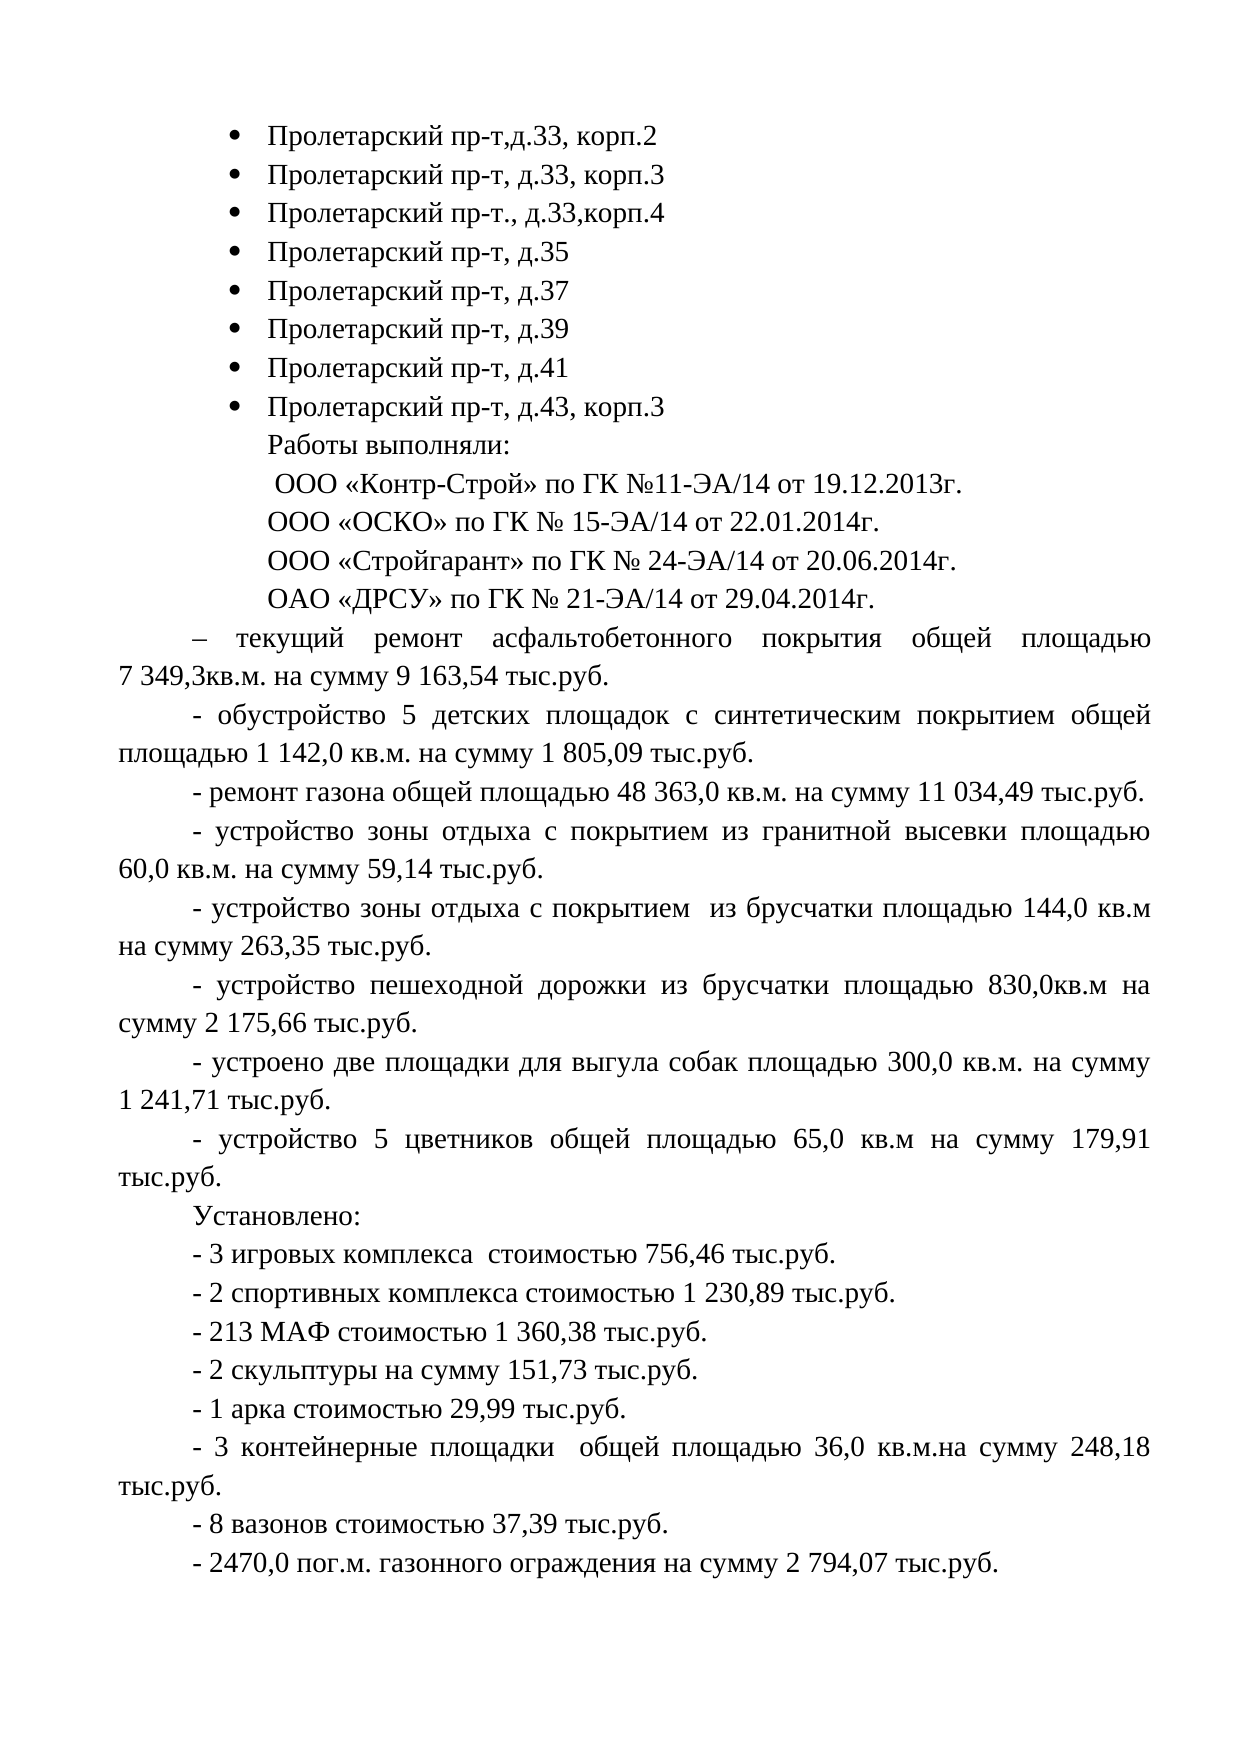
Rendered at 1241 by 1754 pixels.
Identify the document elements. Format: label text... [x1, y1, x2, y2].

list Пролетарский пр-т, д.43, корп.3 [229, 389, 1152, 422]
list - устройство пешеходной дорожки из брусчатки площадью 830,0кв.м на сумму 2 175,66 тыс.руб. [118, 967, 1152, 1039]
list Работы выполняли: [267, 427, 1152, 461]
list ООО «Контр-Строй» по ГК №11-ЭА/14 от 19.12.2013г. [267, 466, 1152, 499]
list - 213 МАФ стоимостью 1 360,38 тыс.руб. [118, 1314, 1152, 1347]
list - устройство 5 цветников общей площадью 65,0 кв.м на сумму 179,91 тыс.руб. [118, 1121, 1152, 1193]
list ООО «ОСКО» по ГК № 15-ЭА/14 от 22.01.2014г. [267, 504, 1152, 538]
list - устройство зоны отдыха с покрытием из гранитной высевки площадью 60,0 кв.м. на сумму 59,14 тыс.руб. [118, 813, 1152, 885]
list - обустройство 5 детских площадок с синтетическим покрытием общей площадью 1 142,0 кв.м. на сумму 1 805,09 тыс.руб. [118, 697, 1152, 769]
list - устроено две площадки для выгула собак площадью 300,0 кв.м. на сумму 1 241,71 тыс.руб. [118, 1044, 1152, 1116]
list Пролетарский пр-т, д.35 [229, 234, 1152, 268]
list Пролетарский пр-т,д.33, корп.2 [229, 118, 1152, 152]
list ООО «Стройгарант» по ГК № 24-ЭА/14 от 20.06.2014г. [267, 543, 1152, 576]
list - ремонт газона общей площадью 48 363,0 кв.м. на сумму 11 034,49 тыс.руб. [118, 774, 1152, 808]
list - 2 скульптуры на сумму 151,73 тыс.руб. [118, 1352, 1152, 1386]
list - 2470,0 пог.м. газонного ограждения на сумму 2 794,07 тыс.руб. [118, 1545, 1152, 1578]
list Пролетарский пр-т, д.39 [229, 311, 1152, 345]
list Пролетарский пр-т., д.33,корп.4 [229, 195, 1152, 229]
list - 3 контейнерные площадки общей площадью 36,0 кв.м.на сумму 248,18 тыс.руб. [118, 1429, 1152, 1501]
list Установлено: [118, 1198, 1152, 1232]
list – текущий ремонт асфальтобетонного покрытия общей площадью 7 349,3кв.м. на сумму 9 163,54 тыс.руб. [118, 620, 1152, 692]
list - 3 игровых комплекса стоимостью 756,46 тыс.руб. [118, 1237, 1152, 1270]
list - 2 спортивных комплекса стоимостью 1 230,89 тыс.руб. [118, 1275, 1152, 1309]
list Пролетарский пр-т, д.41 [229, 350, 1152, 384]
list - 8 вазонов стоимостью 37,39 тыс.руб. [118, 1506, 1152, 1540]
list Пролетарский пр-т, д.33, корп.3 [229, 157, 1152, 190]
list - устройство зоны отдыха с покрытием из брусчатки площадью 144,0 кв.м на сумму 263,35 тыс.руб. [118, 890, 1152, 962]
list ОАО «ДРСУ» по ГК № 21-ЭА/14 от 29.04.2014г. [267, 581, 1152, 615]
list Пролетарский пр-т, д.37 [229, 273, 1152, 306]
list - 1 арка стоимостью 29,99 тыс.руб. [118, 1391, 1152, 1424]
